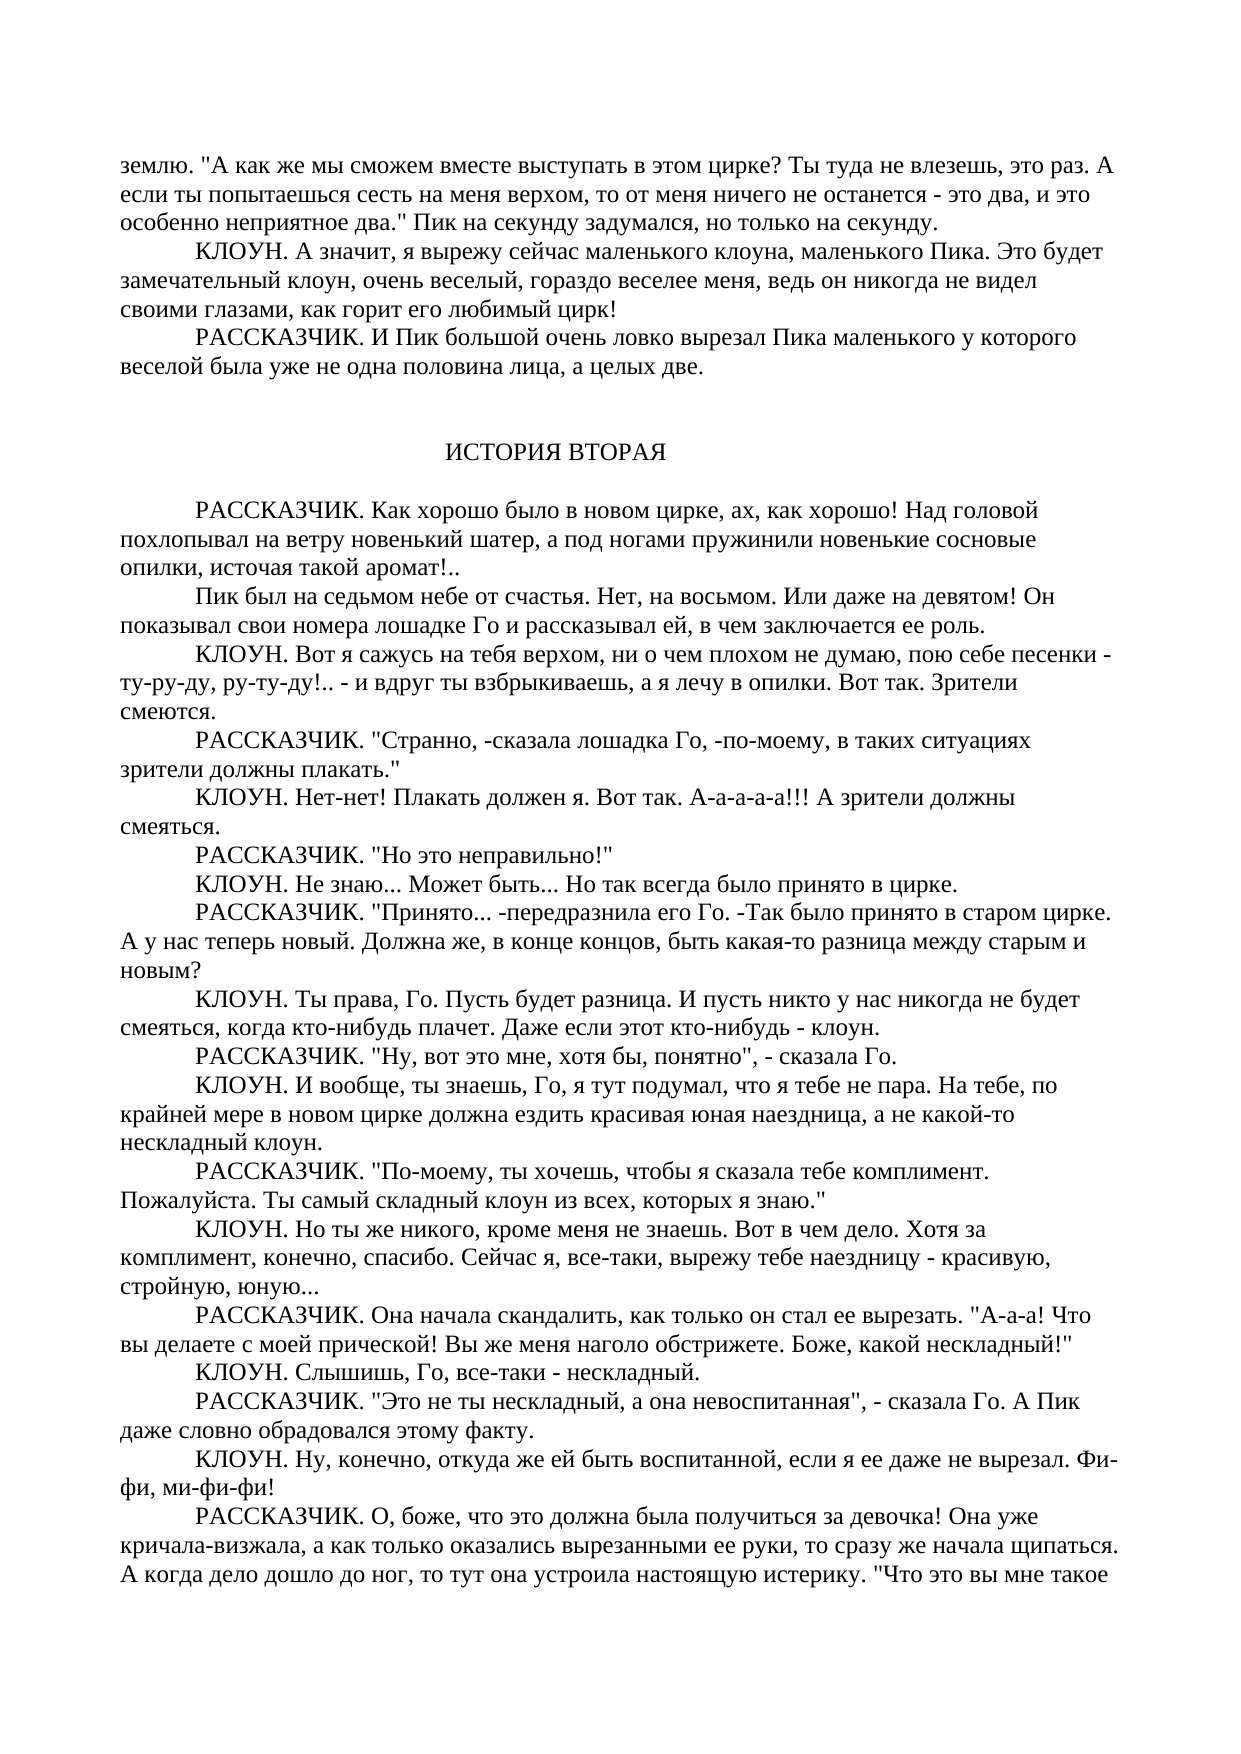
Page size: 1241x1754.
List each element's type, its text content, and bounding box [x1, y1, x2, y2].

text КЛОУН. Вот я сажусь на тебя верхом, ни о чем плохом не думаю, пою себе песенки - ту-ру-ду, ру-ту-ду!.. - и вдруг ты взбрыкиваешь, а я лечу в опилки. Вот так. Зрители смеются. [120, 639, 1120, 725]
text РАССКАЗЧИК. "По-моему, ты хочешь, чтобы я сказала тебе комплимент. Пожалуйста. Ты самый складный клоун из всех, которых я знаю." [120, 1156, 1120, 1214]
text КЛОУН. Нет-нет! Плакать должен я. Вот так. А-а-а-а-а!!! А зрители должны смеяться. [120, 782, 1120, 840]
text КЛОУН. Не знаю... Может быть... Но так всегда было принято в цирке. [120, 869, 1120, 897]
text РАССКАЗЧИК. "Это не ты нескладный, а она невоспитанная", - сказала Го. А Пик даже словно обрадовался этому факту. [120, 1386, 1120, 1444]
text РАССКАЗЧИК. Она начала скандалить, как только он стал ее вырезать. "А-а-а! Что вы делаете с моей прической! Вы же меня наголо обстрижете. Боже, какой нескладный!" [120, 1300, 1120, 1357]
text РАССКАЗЧИК. "Но это неправильно!" [120, 840, 1120, 869]
text КЛОУН. Ты права, Го. Пусть будет разница. И пусть никто у нас никогда не будет смеяться, когда кто-нибудь плачет. Даже если этот кто-нибудь - клоун. [120, 984, 1120, 1041]
text РАССКАЗЧИК. И Пик большой очень ловко вырезал Пика маленького у которого веселой была уже не одна половина лица, а целых две. [120, 322, 1120, 380]
text ИСТОРИЯ ВТОРАЯ [120, 437, 1120, 466]
text КЛОУН. Но ты же никого, кроме меня не знаешь. Вот в чем дело. Хотя за комплимент, конечно, спасибо. Сейчас я, все-таки, вырежу тебе наездницу - красивую, стройную, юную... [120, 1214, 1120, 1300]
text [120, 150, 1120, 236]
text КЛОУН. И вообще, ты знаешь, Го, я тут подумал, что я тебе не пара. На тебе, по крайней мере в новом цирке должна ездить красивая юная наездница, а не какой-то нескладный клоун. [120, 1070, 1120, 1156]
text РАССКАЗЧИК. "Ну, вот это мне, хотя бы, понятно", - сказала Го. [120, 1041, 1120, 1070]
text РАССКАЗЧИК. Как хорошо было в новом цирке, ах, как хорошо! Над головой похлопывал на ветру новенький шатер, а под ногами пружинили новенькие сосновые опилки, источая такой аромат!.. [120, 495, 1120, 581]
text КЛОУН. Ну, конечно, откуда же ей быть воспитанной, если я ее даже не вырезал. Фи-фи, ми-фи-фи! [120, 1444, 1120, 1501]
text КЛОУН. Слышишь, Го, все-таки - нескладный. [120, 1357, 1120, 1386]
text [120, 1501, 1120, 1587]
text РАССКАЗЧИК. "Странно, -сказала лошадка Го, -по-моему, в таких ситуациях зрители должны плакать." [120, 725, 1120, 782]
text РАССКАЗЧИК. "Принято... -передразнила его Го. -Так было принято в старом цирке. А у нас теперь новый. Должна же, в конце концов, быть какая-то разница между старым и новым? [120, 897, 1120, 984]
text КЛОУН. А значит, я вырежу сейчас маленького клоуна, маленького Пика. Это будет замечательный клоун, очень веселый, гораздо веселее меня, ведь он никогда не видел своими глазами, как горит его любимый цирк! [120, 236, 1120, 322]
text Пик был на седьмом небе от счастья. Нет, на восьмом. Или даже на девятом! Он показывал свои номера лошадке Го и рассказывал ей, в чем заключается ее роль. [120, 581, 1120, 639]
